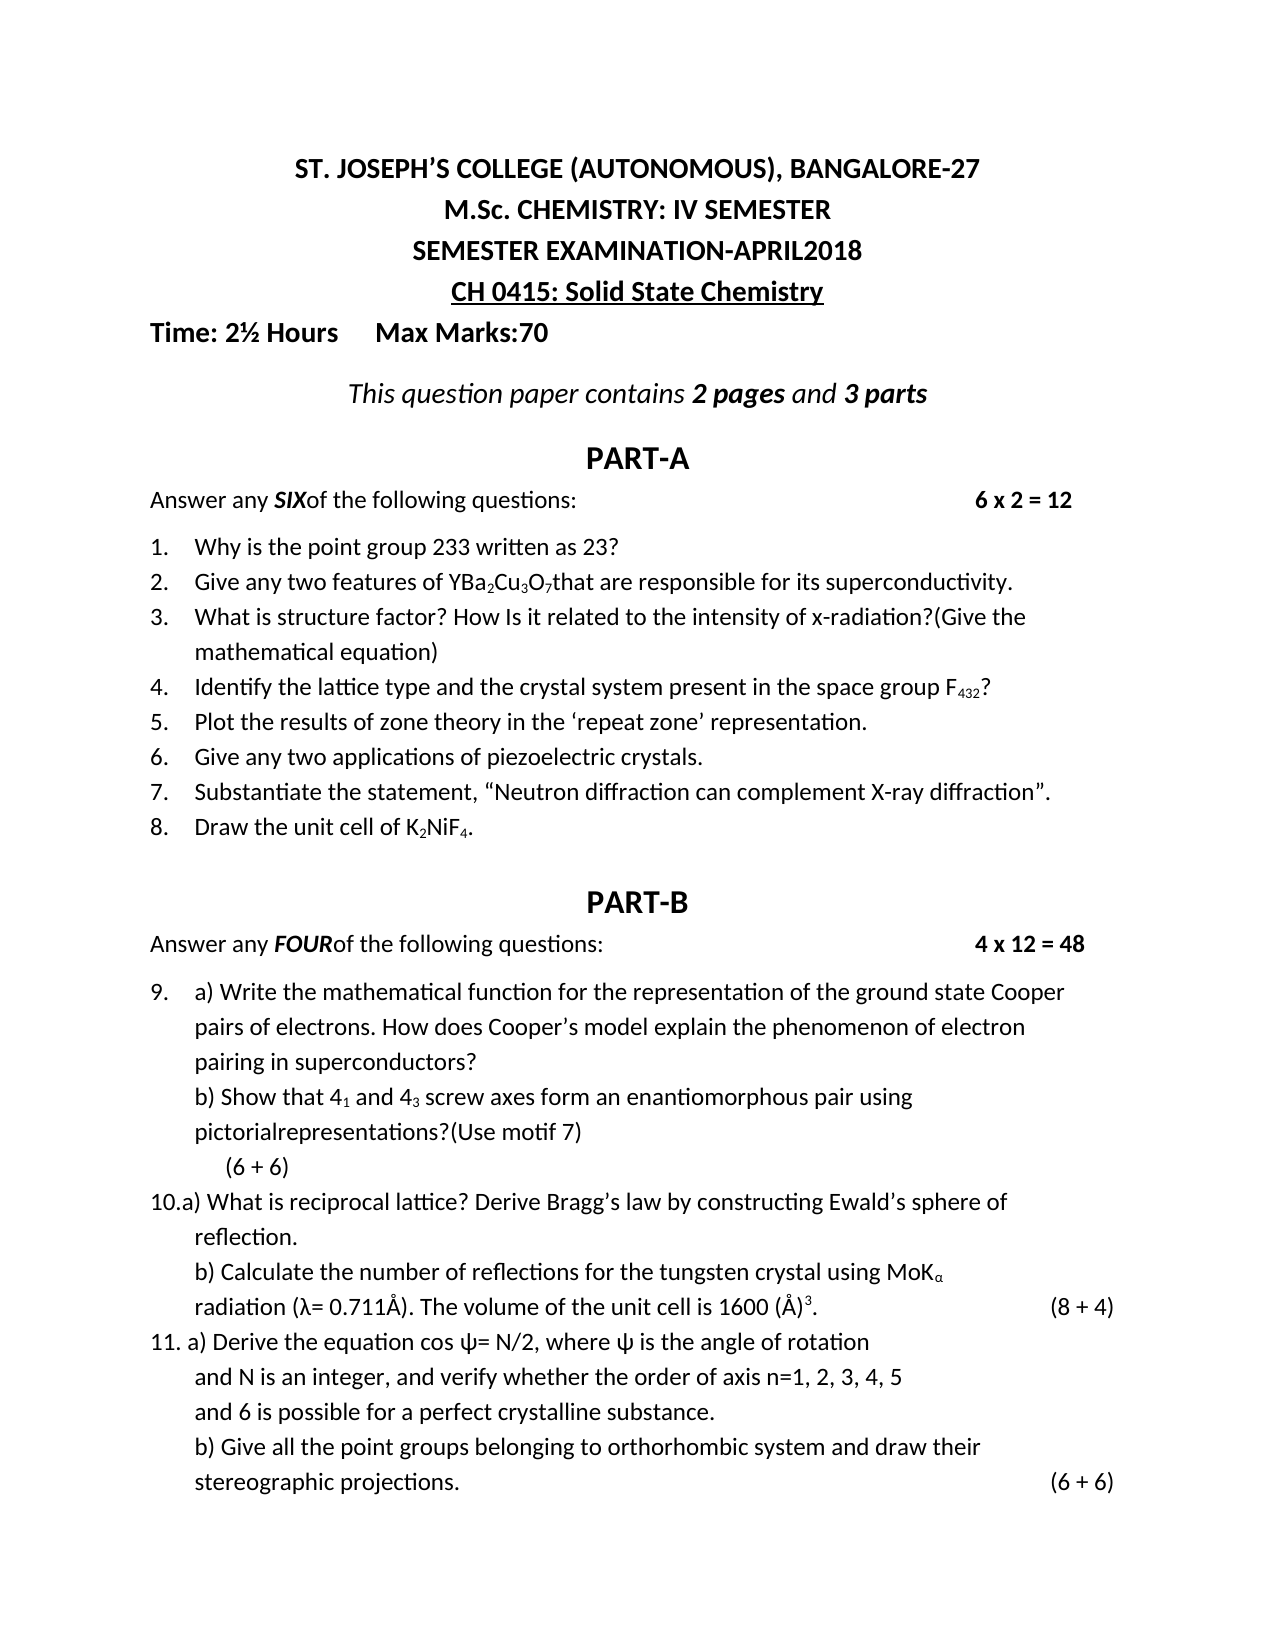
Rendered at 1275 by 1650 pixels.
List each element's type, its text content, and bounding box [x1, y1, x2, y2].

text PART-A [150, 437, 1125, 478]
text CH 0415: Solid State Chemistry [150, 273, 1125, 308]
list 11. a) Derive the equation cos ψ= N/2, where ψ is the angle of rotation [150, 1326, 1125, 1356]
list and 6 is possible for a perfect crystalline substance. [150, 1396, 1125, 1426]
text ST. JOSEPH’S COLLEGE (AUTONOMOUS), BANGALORE-27 [150, 150, 1125, 186]
list 10.a) What is reciprocal lattice? Derive Bragg’s law by constructing Ewald’s sphere of [150, 1186, 1125, 1216]
text and N is an integer, and verify whether the order of axis n=1, 2, 3, 4, 5 [150, 1361, 1125, 1391]
list Why is the point group 233 written as 23? [150, 532, 1125, 562]
text Answer any SIXof the following questions: 6 x 2 = 12 [150, 484, 1125, 514]
text b) Calculate the number of reflections for the tungsten crystal using MoKα [194, 1256, 1125, 1286]
list Give any two applications of piezoelectric crystals. [150, 742, 1125, 772]
list pairing in superconductors? [150, 1046, 1125, 1076]
list Substantiate the statement, “Neutron diffraction can complement X-ray diffraction”. [150, 777, 1125, 807]
list Plot the results of zone theory in the ‘repeat zone’ representation. [150, 707, 1125, 737]
text pairs of electrons. How does Cooper’s model explain the phenomenon of electron [194, 1011, 1125, 1041]
list Give any two features of YBa2Cu3O7that are responsible for its superconductivity. [150, 567, 1125, 597]
text M.Sc. CHEMISTRY: IV SEMESTER [150, 191, 1125, 227]
text radiation (λ= 0.711Å). The volume of the unit cell is 1600 (Å)3. (8 + 4) [194, 1291, 1125, 1321]
list b) Show that 41 and 43 screw axes form an enantiomorphous pair using pictorialrepresentations?(Use motif 7) (6 + 6) [150, 1081, 1125, 1181]
list Draw the unit cell of K2NiF4. [150, 812, 1125, 842]
text SEMESTER EXAMINATION-APRIL2018 [150, 232, 1125, 267]
list reflection. [150, 1221, 1125, 1251]
list Identify the lattice type and the crystal system present in the space group F432? [150, 672, 1125, 702]
text This question paper contains 2 pages and 3 parts [150, 376, 1125, 411]
text Answer any FOURof the following questions: 4 x 12 = 48 [150, 928, 1125, 959]
list PART-B [150, 882, 1125, 922]
list stereographic projections. (6 + 6) [150, 1466, 1125, 1496]
list b) Give all the point groups belonging to orthorhombic system and draw their [150, 1431, 1125, 1461]
list a) Write the mathematical function for the representation of the ground state Cooper [150, 976, 1125, 1006]
text Time: 2½ Hours Max Marks:70 [150, 314, 1125, 349]
list What is structure factor? How Is it related to the intensity of x-radiation?(Give the mathematical equation) [150, 602, 1125, 667]
